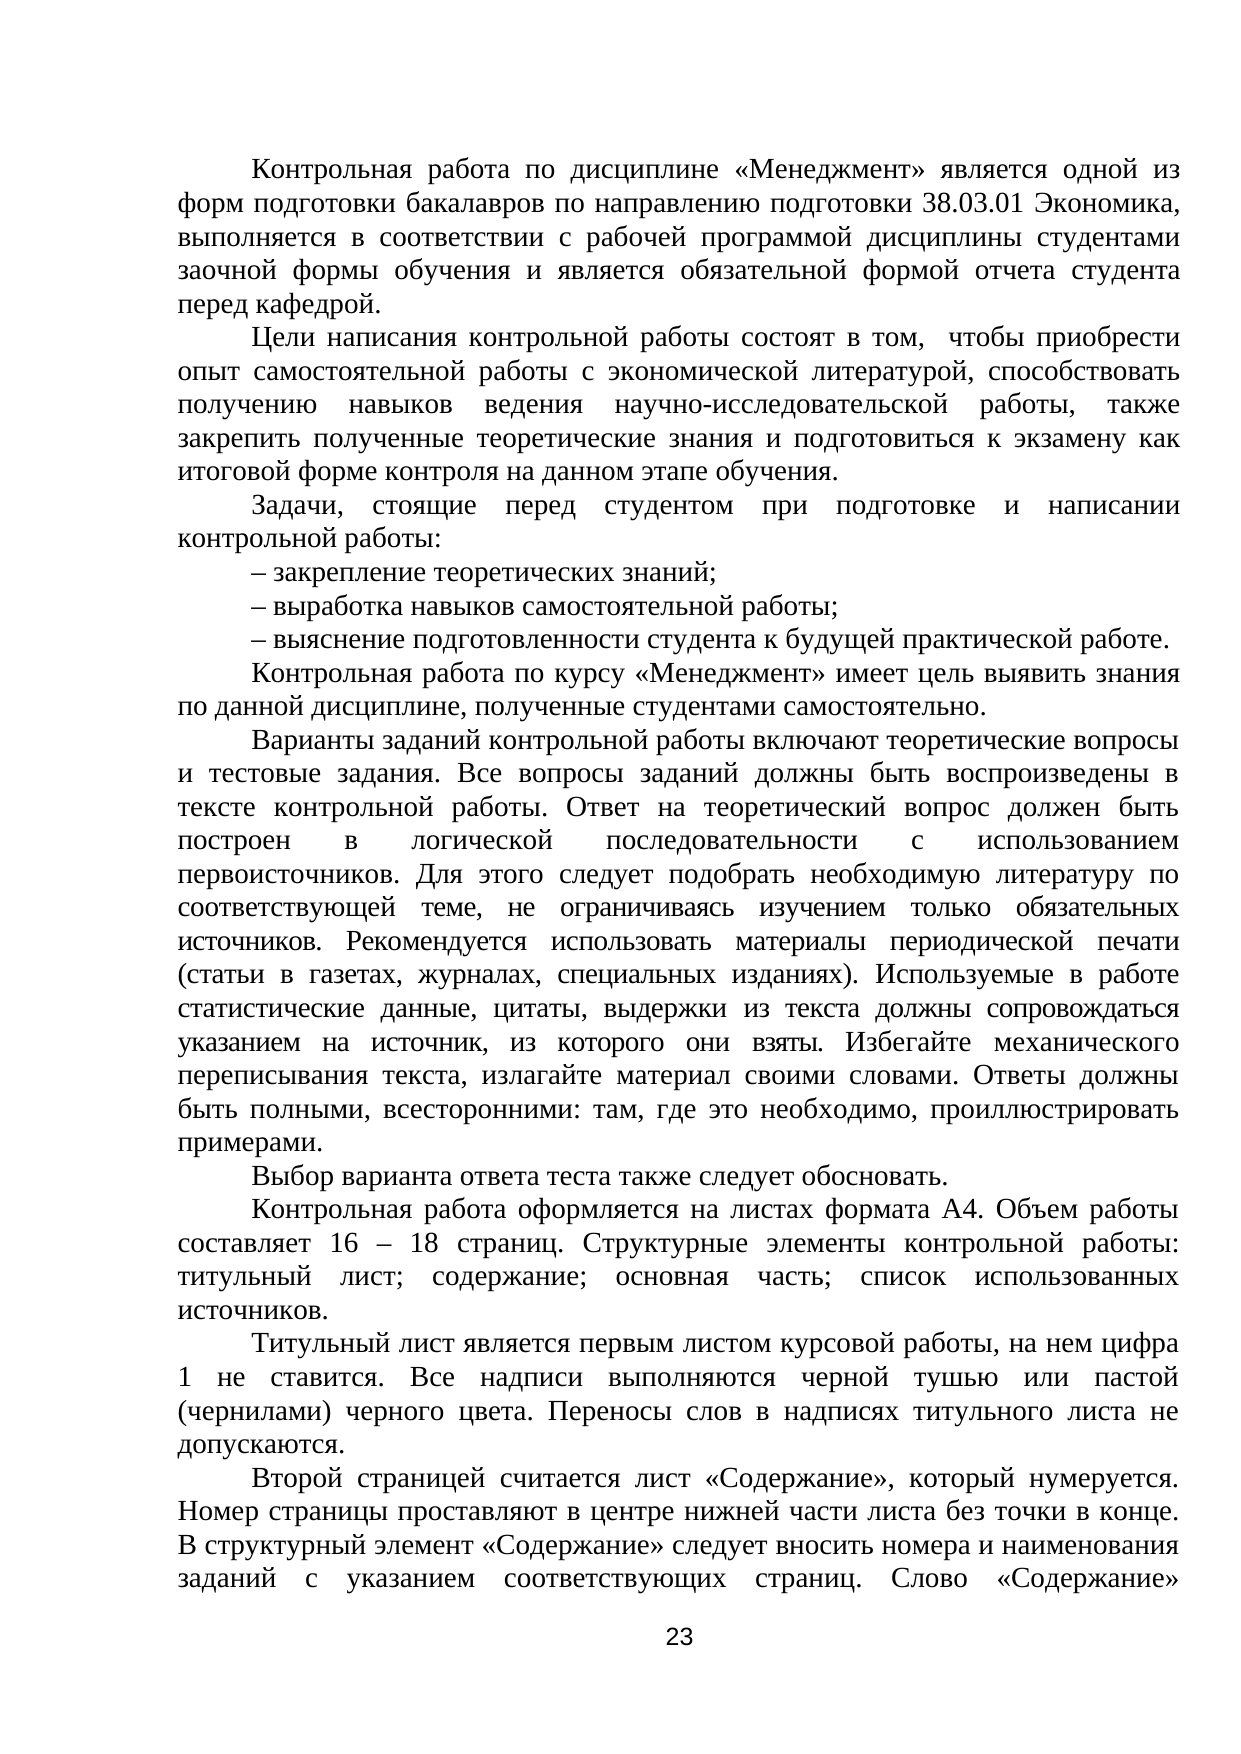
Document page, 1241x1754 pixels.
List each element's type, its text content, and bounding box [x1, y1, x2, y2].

text Цели написания контрольной работы состоят в том, чтобы приобрести опыт самостоятельной работы с экономической литературой, способствовать получению навыков ведения научно-исследовательской работы, также закрепить полученные теоретические знания и подготовиться к экзамену как итоговой форме контроля на данном этапе обучения. [177, 319, 1181, 487]
text Выбор варианта ответа теста также следует обосновать. [177, 1158, 1181, 1191]
text Варианты заданий контрольной работы включают теоретические вопросы и тестовые задания. Все вопросы заданий должны быть воспроизведены в тексте контрольной работы. Ответ на теоретический вопрос должен быть построен в логической последовательности с использованием первоисточников. Для этого следует подобрать необходимую литературу по соответствующей теме, не ограничиваясь изучением только обязательных источников. Рекомендуется использовать материалы периодической печати (статьи в газетах, журналах, специальных изданиях). Используемые в работе статистические данные, цитаты, выдержки из текста должны сопровождаться указанием на источник, из которого они взяты. Избегайте механического переписывания текста, излагайте материал своими словами. Ответы должны быть полными, всесторонними: там, где это необходимо, проиллюстрировать примерами. [177, 722, 1180, 1158]
text Контрольная работа по курсу «Менеджмент» имеет цель выявить знания по данной дисциплине, полученные студентами самостоятельно. [177, 655, 1181, 722]
text Титульный лист является первым листом курсовой работы, на нем цифра 1 не ставится. Все надписи выполняются черной тушью или пастой (чернилами) черного цвета. Переносы слов в надписях титульного листа не допускаются. [177, 1326, 1180, 1460]
text Контрольная работа оформляется на листах формата А4. Объем работы составляет 16 – 18 страниц. Структурные элементы контрольной работы: титульный лист; содержание; основная часть; список использованных источников. [177, 1191, 1180, 1326]
text Задачи, стоящие перед студентом при подготовке и написании контрольной работы: [177, 487, 1181, 554]
text – выработка навыков самостоятельной работы; [177, 588, 1181, 621]
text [177, 1460, 1180, 1594]
text – выяснение подготовленности студента к будущей практической работе. [177, 621, 1181, 655]
text Контрольная работа по дисциплине «Менеджмент» является одной из форм подготовки бакалавров по направлению подготовки 38.03.01 Экономика, выполняется в соответствии с рабочей программой дисциплины студентами заочной формы обучения и является обязательной формой отчета студента перед кафедрой. [177, 152, 1181, 319]
text – закрепление теоретических знаний; [177, 554, 1181, 588]
